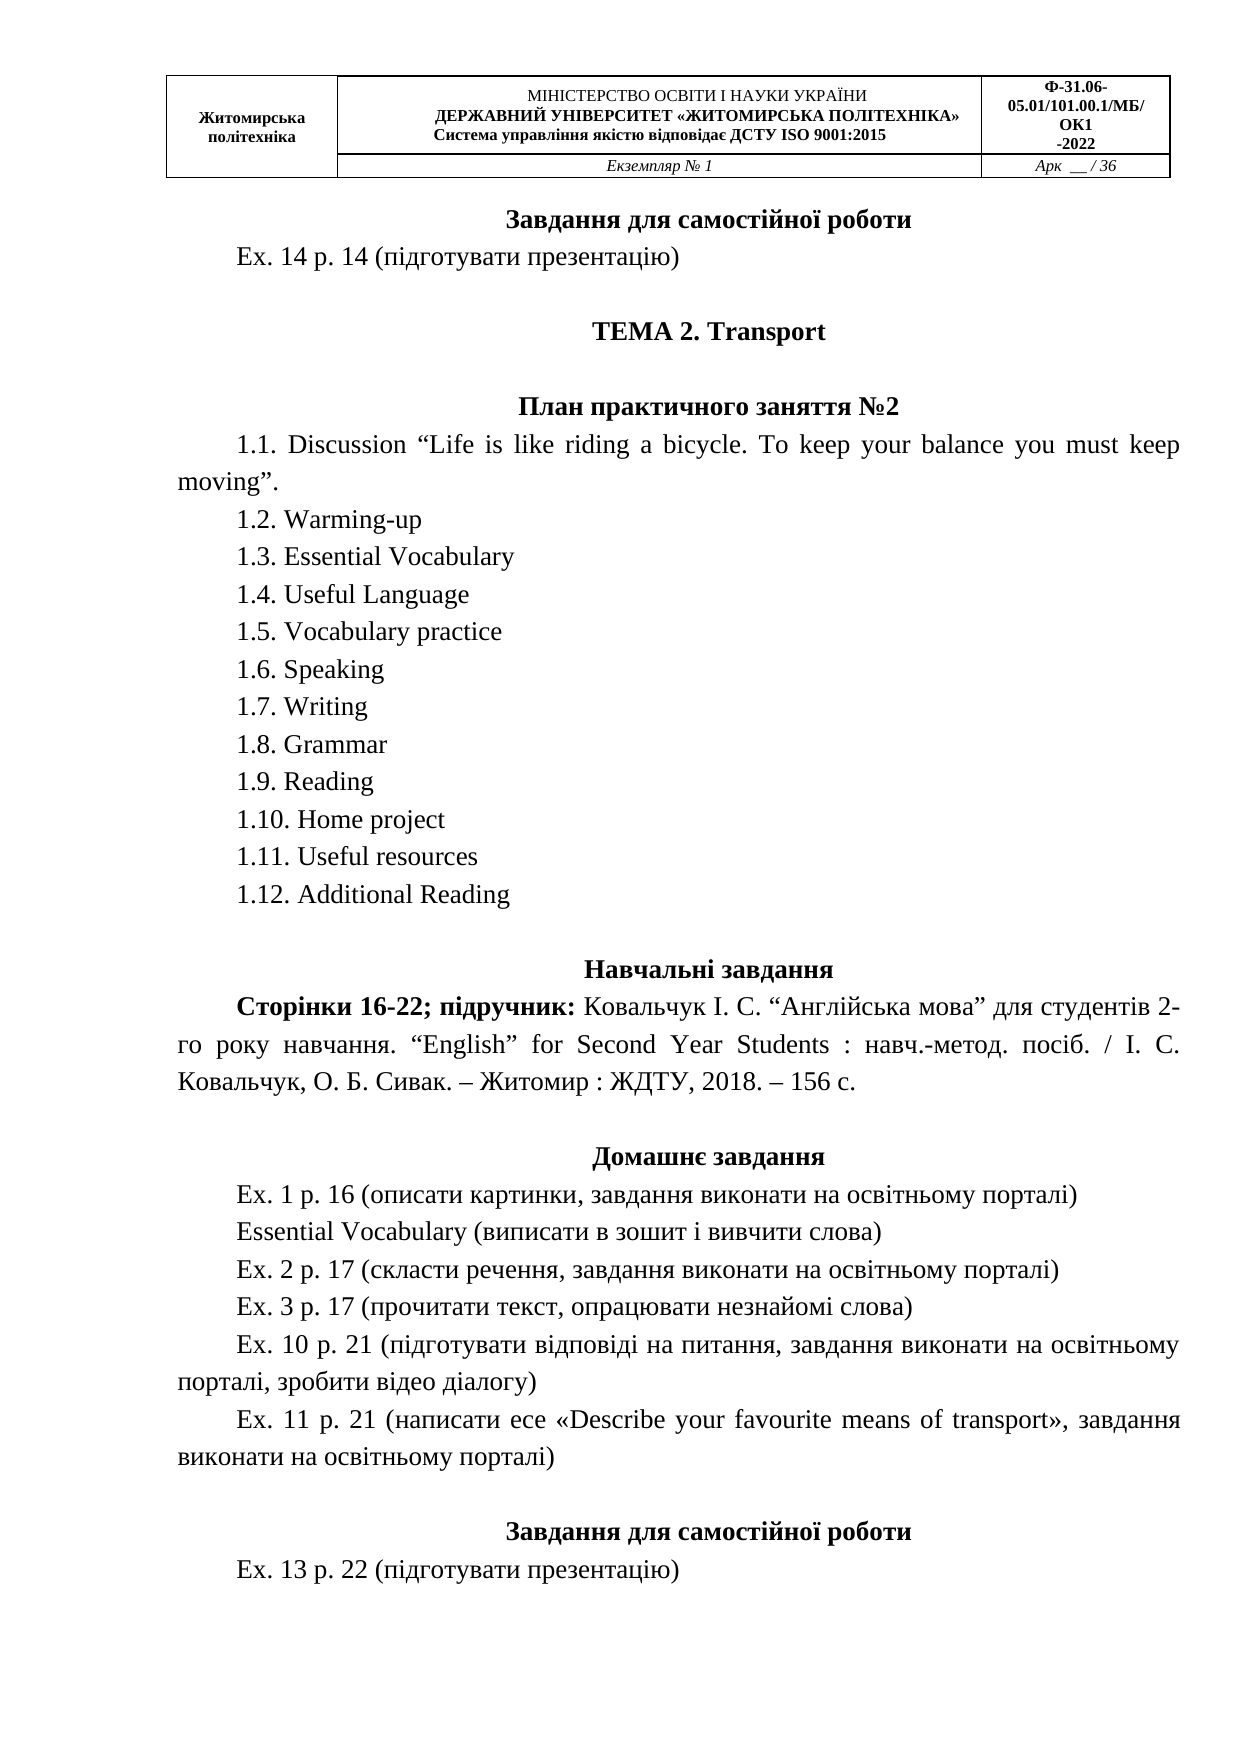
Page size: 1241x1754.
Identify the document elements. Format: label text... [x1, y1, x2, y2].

text 1.1. Discussion “Life is like riding a bicycle. To keep your balance you must keep moving”. [177, 421, 1181, 496]
text Завдання для самостійної роботи [177, 196, 1181, 234]
text Завдання для самостійної роботи [177, 1509, 1181, 1546]
text Ex. 3 p. 17 (прочитати текст, опрацювати незнайомі слова) [177, 1284, 1181, 1321]
text ТЕМА 2. Transport [177, 309, 1181, 346]
text План практичного заняття №2 [177, 384, 1181, 421]
text Ex. 14 p. 14 (підготувати презентацію) [177, 234, 1181, 271]
text 1.9. [177, 759, 1181, 796]
text 1.6. Speaking [177, 646, 1181, 684]
text Ex. 10 p. 21 (підготувати відповіді на питання, завдання виконати на освітньому порталі, зробити відео діалогу) [177, 1321, 1181, 1396]
text 1.10. Home project [177, 796, 1181, 834]
text Essential Vocabulary (виписати в зошит і вивчити слова) [177, 1209, 1181, 1246]
text Сторінки 16-22; підручник: Ковальчук І. С. “Англійська мова” для студентів 2-го року навчання. “English” for Second Year Students : навч.-метод. посіб. / І. С. Ковальчук, О. Б. Сивак. – Житомир : ЖДТУ, 2018. – 156 с. [177, 984, 1181, 1028]
text Навчальні завдання [177, 946, 1181, 984]
text Ex. 1 p. 16 (описати картинки, завдання виконати на освітньому порталі) [177, 1171, 1181, 1209]
text Домашнє завдання [177, 1134, 1181, 1171]
text 1.11. Useful resources [177, 834, 1181, 871]
text 1.7. Writing [177, 684, 1181, 721]
text 1.3. Essential Vocabulary [177, 534, 1181, 571]
text Сторінки 16-22; підручник: Ковальчук І. С. “Англійська мова” для студентів 2-го року навчання. “English” for Second Year Students : навч.-метод. посіб. / І. С. Ковальчук, О. Б. Сивак. – Житомир : ЖДТУ, 2018. – 156 с. [177, 1059, 1181, 1096]
text Ex. 2 p. 17 (скласти речення, завдання виконати на освітньому порталі) [177, 1246, 1181, 1284]
text 1.5. Vocabulary practice [177, 609, 1181, 646]
text 1.12. Additional Reading [177, 871, 1181, 909]
text Ex. 13 p. 22 (підготувати презентацію) [177, 1546, 1181, 1584]
text 1.4. Useful Language [177, 571, 1181, 609]
text 1.2. Warming-up [177, 496, 1181, 534]
text Ex. 11 p. 21 (написати есе «Describe your favourite means of transport», завдання виконати на освітньому порталі) [177, 1396, 1181, 1471]
text 1.8. Grammar [177, 721, 1181, 759]
